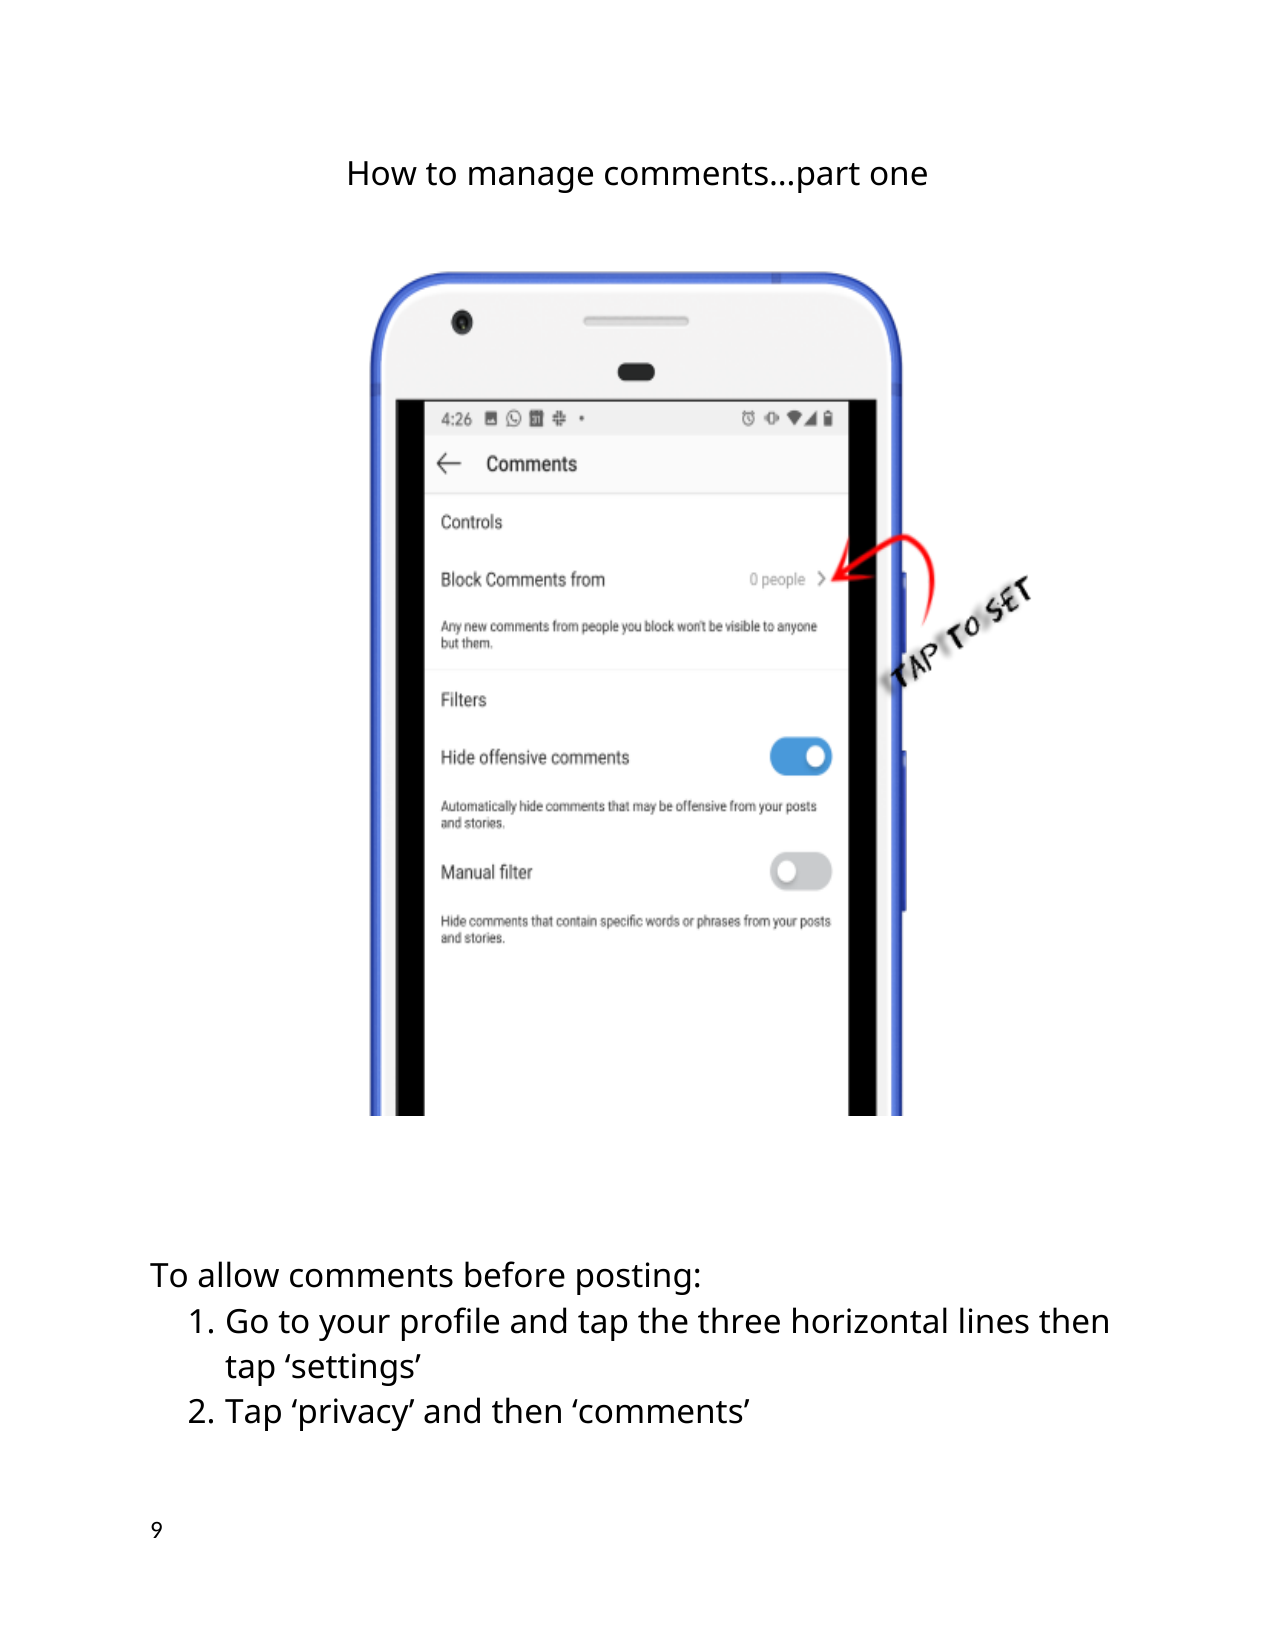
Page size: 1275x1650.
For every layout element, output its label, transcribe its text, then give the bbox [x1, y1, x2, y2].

picture [204, 240, 1071, 1116]
list Tap ‘privacy’ and then ‘comments’ [187, 1388, 1125, 1434]
list Go to your profile and tap the three horizontal lines then tap ‘settings’ [187, 1297, 1125, 1388]
text To allow comments before posting: [150, 1252, 1125, 1297]
text How to manage comments…part one [150, 150, 1125, 195]
